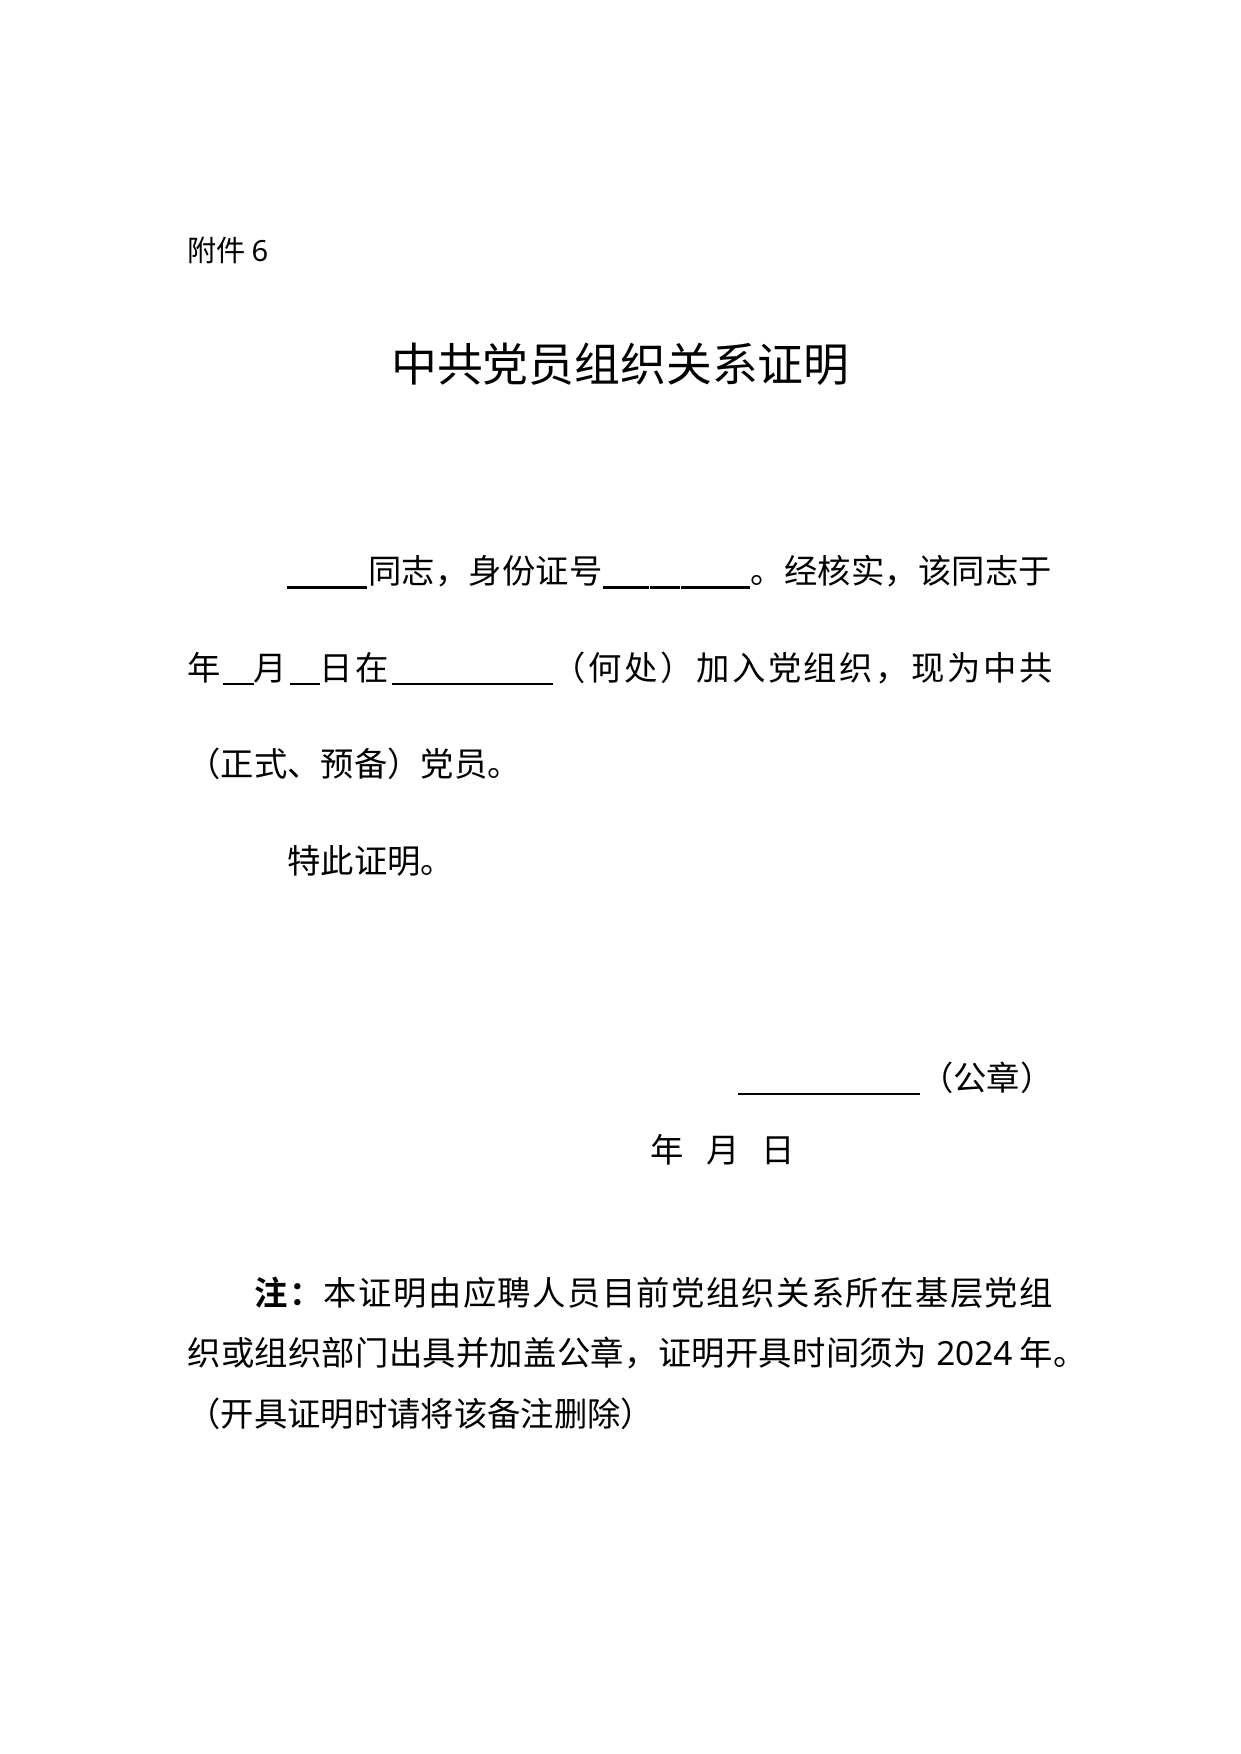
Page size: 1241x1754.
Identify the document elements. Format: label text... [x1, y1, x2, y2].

text 特此证明。 [187, 834, 1053, 883]
text 年 月 日 [187, 1124, 1053, 1172]
text 中共党员组织关系证明 [187, 333, 1053, 394]
text （公章） [187, 1052, 1053, 1100]
text 附件6 [187, 213, 1053, 273]
text 同志，身份证号 。经核实，该同志于 年 月 日在 （何处）加入党组织，现为中共 （正式、预备）党员。 [187, 545, 1053, 786]
text 注：本证明由应聘人员目前党组织关系所在基层党组织或组织部门出具并加盖公章，证明开具时间须为2024年。（开具证明时请将该备注删除） [187, 1257, 1053, 1438]
